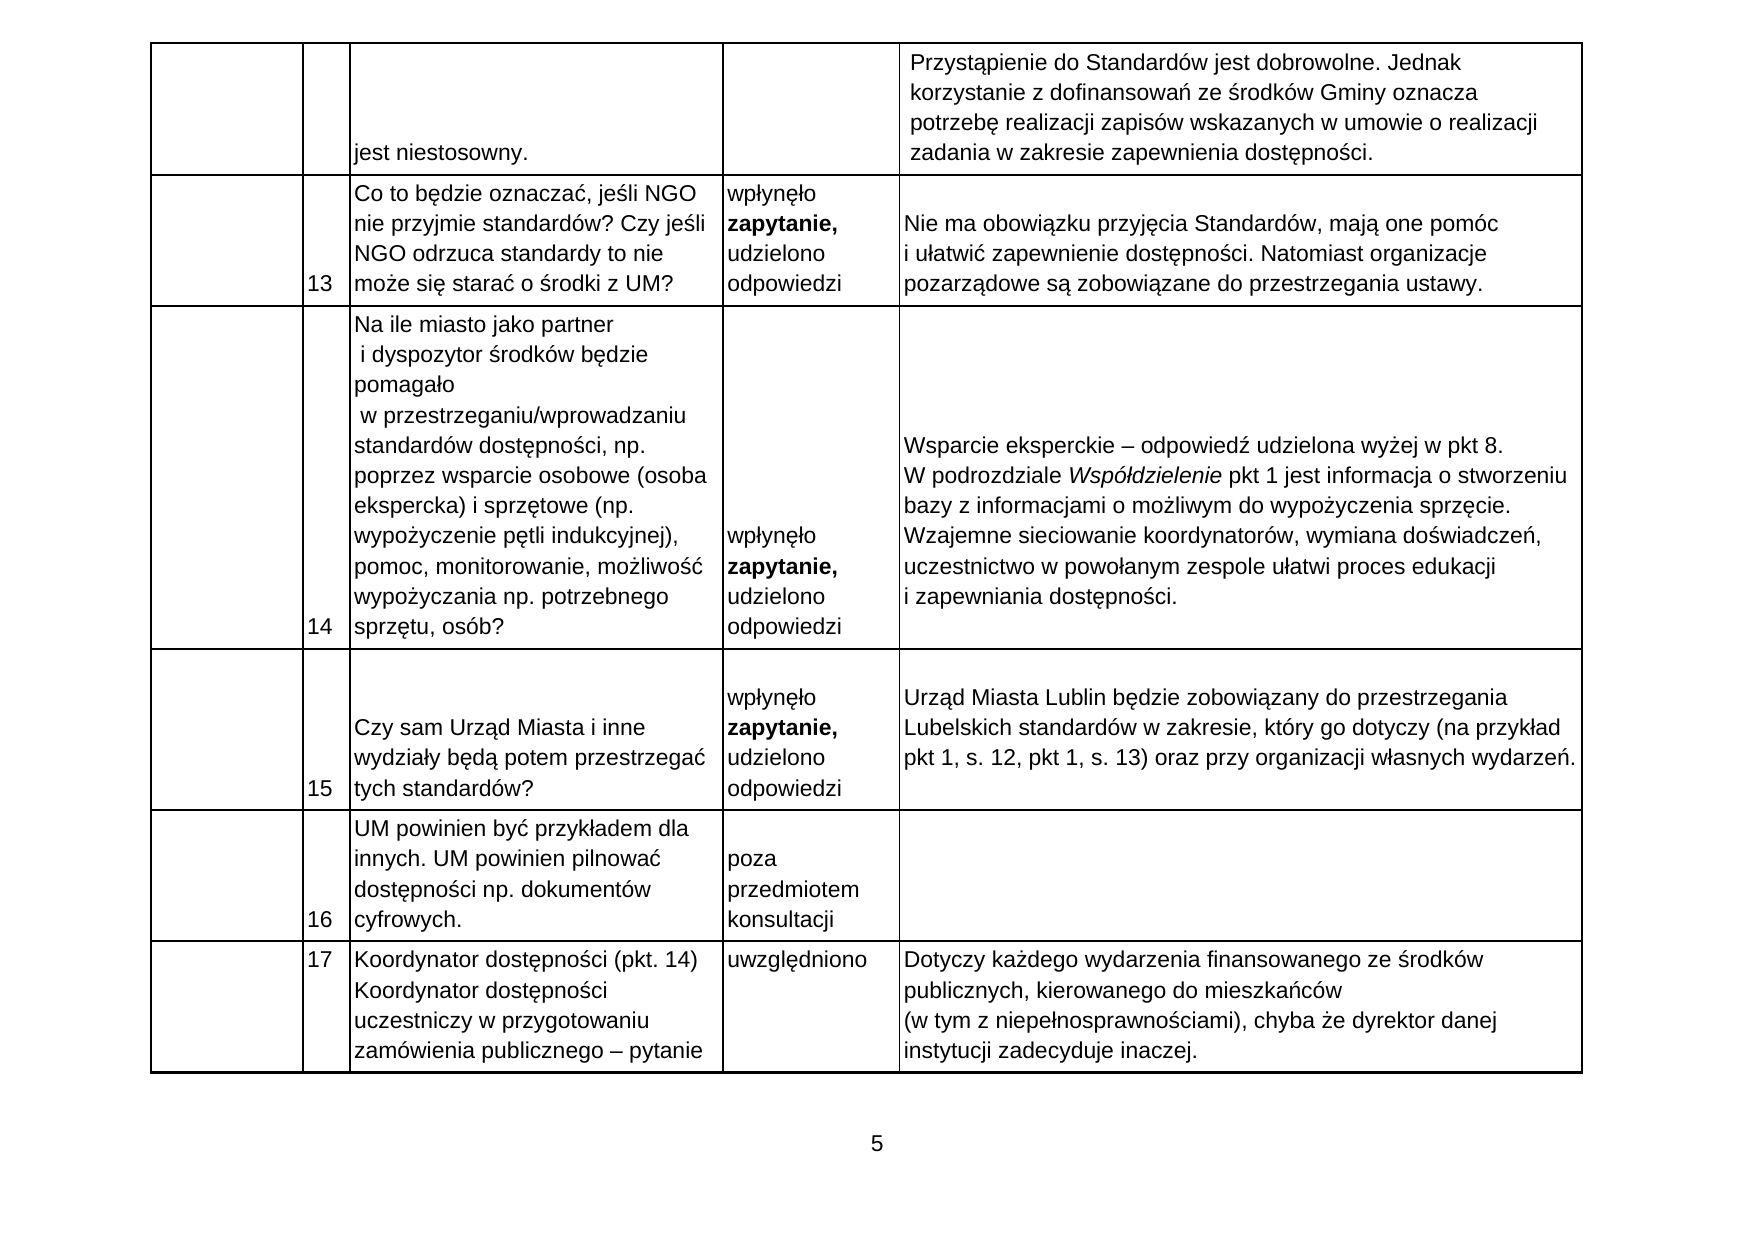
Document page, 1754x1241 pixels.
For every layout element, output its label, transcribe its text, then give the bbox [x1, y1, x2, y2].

table_cell Co to będzie oznaczać, jeśli NGO nie przyjmie standardów? Czy jeśli NGO odrzuca standardy to nie może się starać o środki z UM? [351, 176, 722, 305]
table_cell 14 [304, 307, 349, 647]
table_cell [152, 307, 302, 647]
table_cell 12 [304, 44, 349, 173]
table_cell Wsparcie eksperckie – odpowiedź udzielona wyżej w pkt 8. W podrozdziale Współdzielenie pkt 1 jest informacja o stworzeniu bazy z informacjami o możliwym do wypożyczenia sprzęcie. Wzajemne sieciowanie koordynatorów, wymiana doświadczeń, uczestnictwo w powołanym zespole ułatwi proces edukacji i zapewniania dostępności. [900, 307, 1581, 647]
table_cell [152, 942, 302, 1071]
table_cell poza przedmiotem konsultacji [724, 811, 899, 940]
table_cell [152, 176, 302, 305]
table_cell wpłynęło zapytanie, udzielono odpowiedzi [724, 650, 899, 809]
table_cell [900, 44, 1581, 173]
table_cell [152, 44, 302, 173]
table_cell Czy sam Urząd Miasta i inne wydziały będą potem przestrzegać tych standardów? [351, 650, 722, 809]
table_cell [724, 44, 899, 173]
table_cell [351, 44, 722, 173]
table_cell 17 [304, 942, 349, 1071]
table_cell uwzględniono [724, 942, 899, 1071]
table_cell 16 [304, 811, 349, 940]
table_cell 15 [304, 650, 349, 809]
table_cell UM powinien być przykładem dla innych. UM powinien pilnować dostępności np. dokumentów cyfrowych. [351, 811, 722, 940]
table_cell wpłynęło zapytanie, udzielono odpowiedzi [724, 176, 899, 305]
table_cell Urząd Miasta Lublin będzie zobowiązany do przestrzegania Lubelskich standardów w zakresie, który go dotyczy (na przykład pkt 1, s. 12, pkt 1, s. 13) oraz przy organizacji własnych wydarzeń. [900, 650, 1581, 809]
table_cell [900, 811, 1581, 940]
table_cell [152, 650, 302, 809]
table_cell [152, 811, 302, 940]
table_cell Nie ma obowiązku przyjęcia Standardów, mają one pomóc i ułatwić zapewnienie dostępności. Natomiast organizacje pozarządowe są zobowiązane do przestrzegania ustawy. [900, 176, 1581, 305]
table_cell Na ile miasto jako partner i dyspozytor środków będzie pomagało w przestrzeganiu/wprowadzaniu standardów dostępności, np. poprzez wsparcie osobowe (osoba ekspercka) i sprzętowe (np. wypożyczenie pętli indukcyjnej), pomoc, monitorowanie, możliwość wypożyczania np. potrzebnego sprzętu, osób? [351, 307, 722, 647]
table_cell wpłynęło zapytanie, udzielono odpowiedzi [724, 307, 899, 647]
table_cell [351, 942, 722, 1071]
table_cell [900, 942, 1581, 1071]
table_cell 13 [304, 176, 349, 305]
